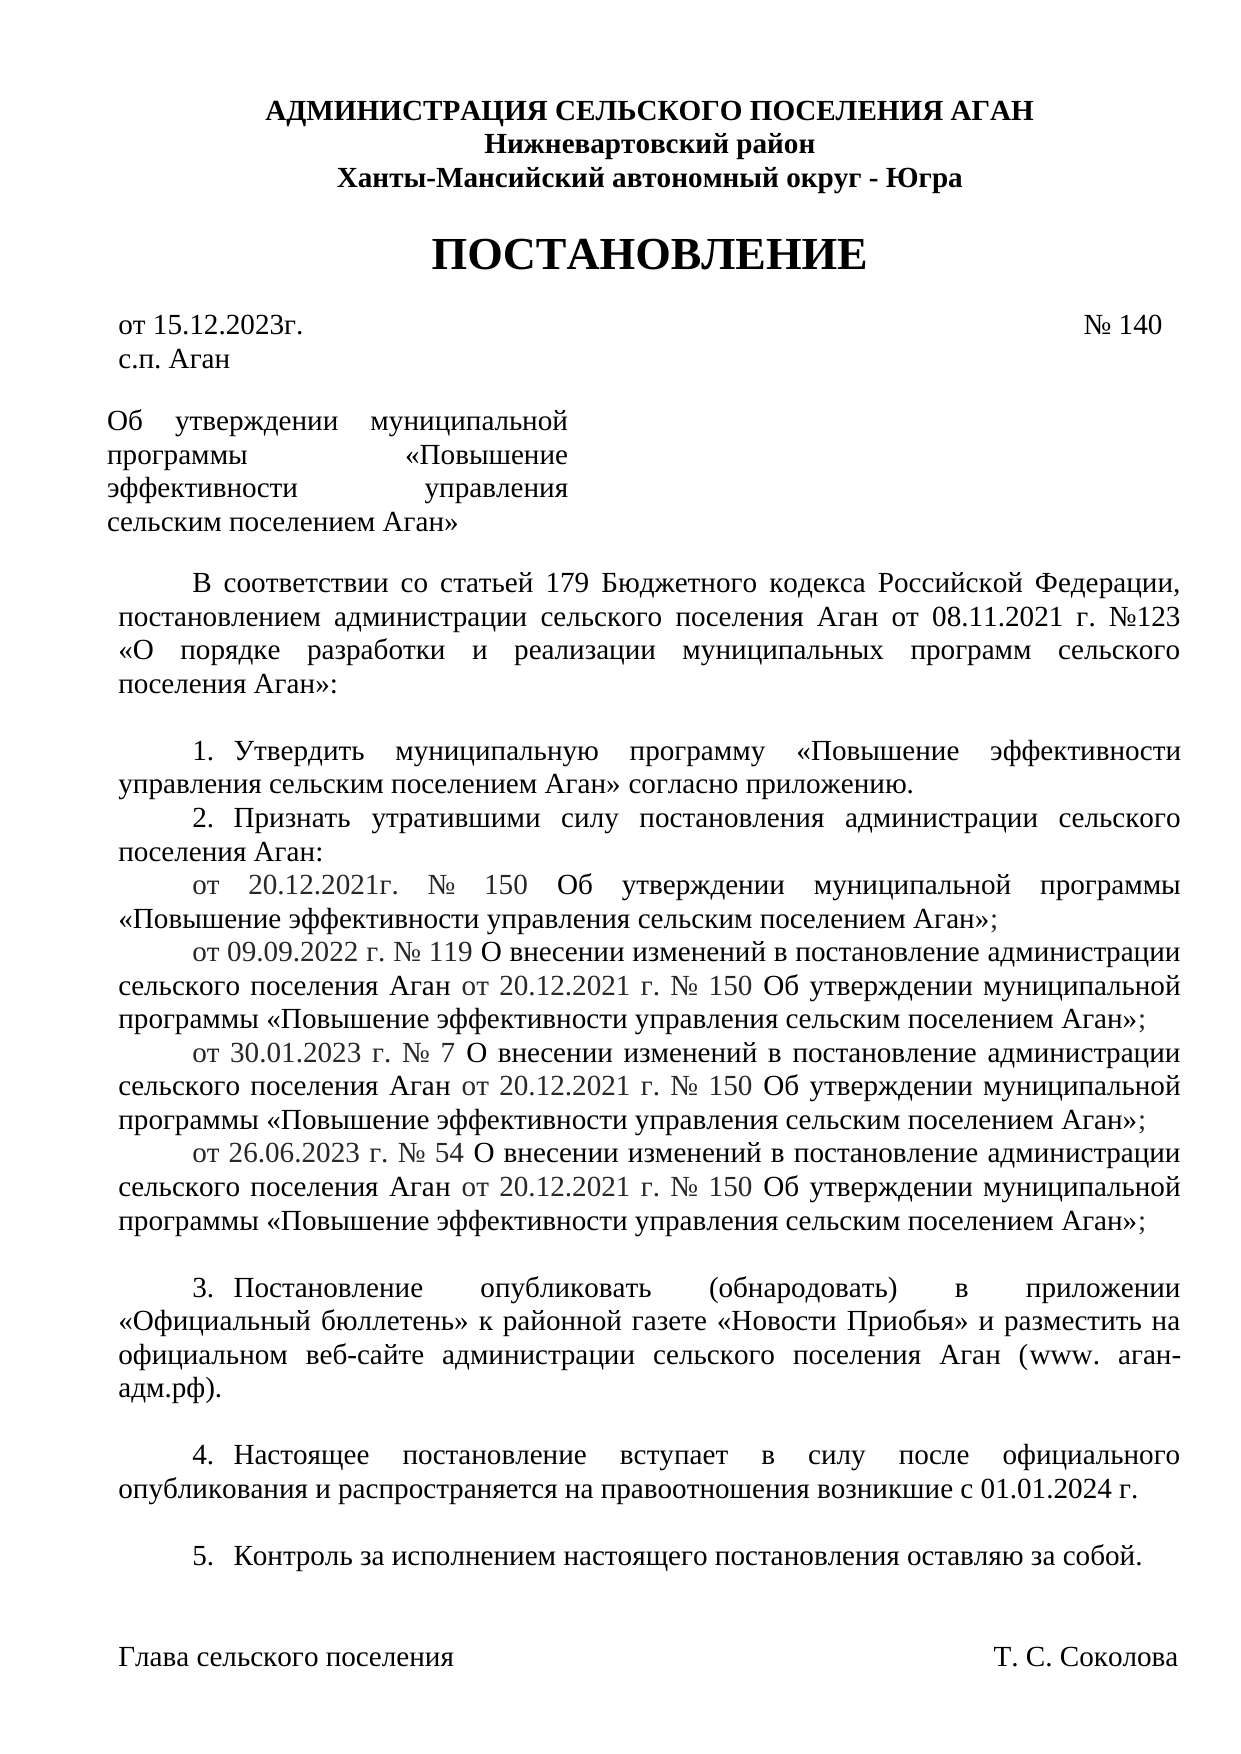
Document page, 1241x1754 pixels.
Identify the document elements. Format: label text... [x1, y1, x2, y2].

text 4.--Настоящее постановление вступает в силу после официального опубликования и распространяется на правоотношения возникшие с 01.01.2024 г. [118, 1437, 1181, 1504]
text от 15.12.2023г. № 140 [118, 307, 1181, 341]
text от 26.06.2023 г. № 54 О внесении изменений в постановление администрации сельского поселения Аган от 20.12.2021 г. № 150 Об утверждении муниципальной программы «Повышение эффективности управления сельским поселением Аган»; [118, 1136, 1181, 1236]
text АДМИНИСТРАЦИЯ СЕЛЬСКОГО ПОСЕЛЕНИЯ АГАН [118, 93, 1181, 126]
text 1.--Утвердить муниципальную программу «Повышение эффективности управления сельским поселением Аган» согласно приложению. [118, 733, 1181, 800]
text 5.--Контроль за исполнением настоящего постановления оставляю за собой. [118, 1538, 1181, 1572]
text ПОСТАНОВЛЕНИЕ [118, 227, 1181, 279]
text от 09.09.2022 г. № 119 О внесении изменений в постановление администрации сельского поселения Аган от 20.12.2021 г. № 150 Об утверждении муниципальной программы «Повышение эффективности управления сельским поселением Аган»; [118, 934, 1181, 1035]
table_header Об утверждении муниципальной программы «Повышение эффективности управления сельским поселением Аган» [107, 403, 579, 537]
title 3.--Постановление опубликовать (обнародовать) в приложении «Официальный бюллетень» к районной газете «Новости Приобья» и разместить на официальном веб-сайте администрации сельского поселения Аган (www. аган-адм.рф). [118, 1270, 1181, 1404]
text от 30.01.2023 г. № 7 О внесении изменений в постановление администрации сельского поселения Аган от 20.12.2021 г. № 150 Об утверждении муниципальной программы «Повышение эффективности управления сельским поселением Аган»; [118, 1035, 1181, 1136]
text Ханты-Мансийский автономный округ - Югра [118, 160, 1181, 193]
text В соответствии со статьей 179 Бюджетного кодекса Российской Федерации, постановлением администрации сельского поселения Аган от 08.11.2021 г. №123 «О порядке разработки и реализации муниципальных программ сельского поселения Аган»: [118, 565, 1181, 699]
text Нижневартовский район [118, 126, 1181, 160]
text от 20.12.2021г. № 150 Об утверждении муниципальной программы «Повышение эффективности управления сельским поселением Аган»; [118, 867, 1181, 934]
text 2.--Признать утратившими силу постановления администрации сельского поселения Аган: [118, 800, 1181, 867]
text с.п. Аган [118, 341, 1181, 374]
text Глава сельского поселения Т. С. Соколова [118, 1639, 1181, 1672]
